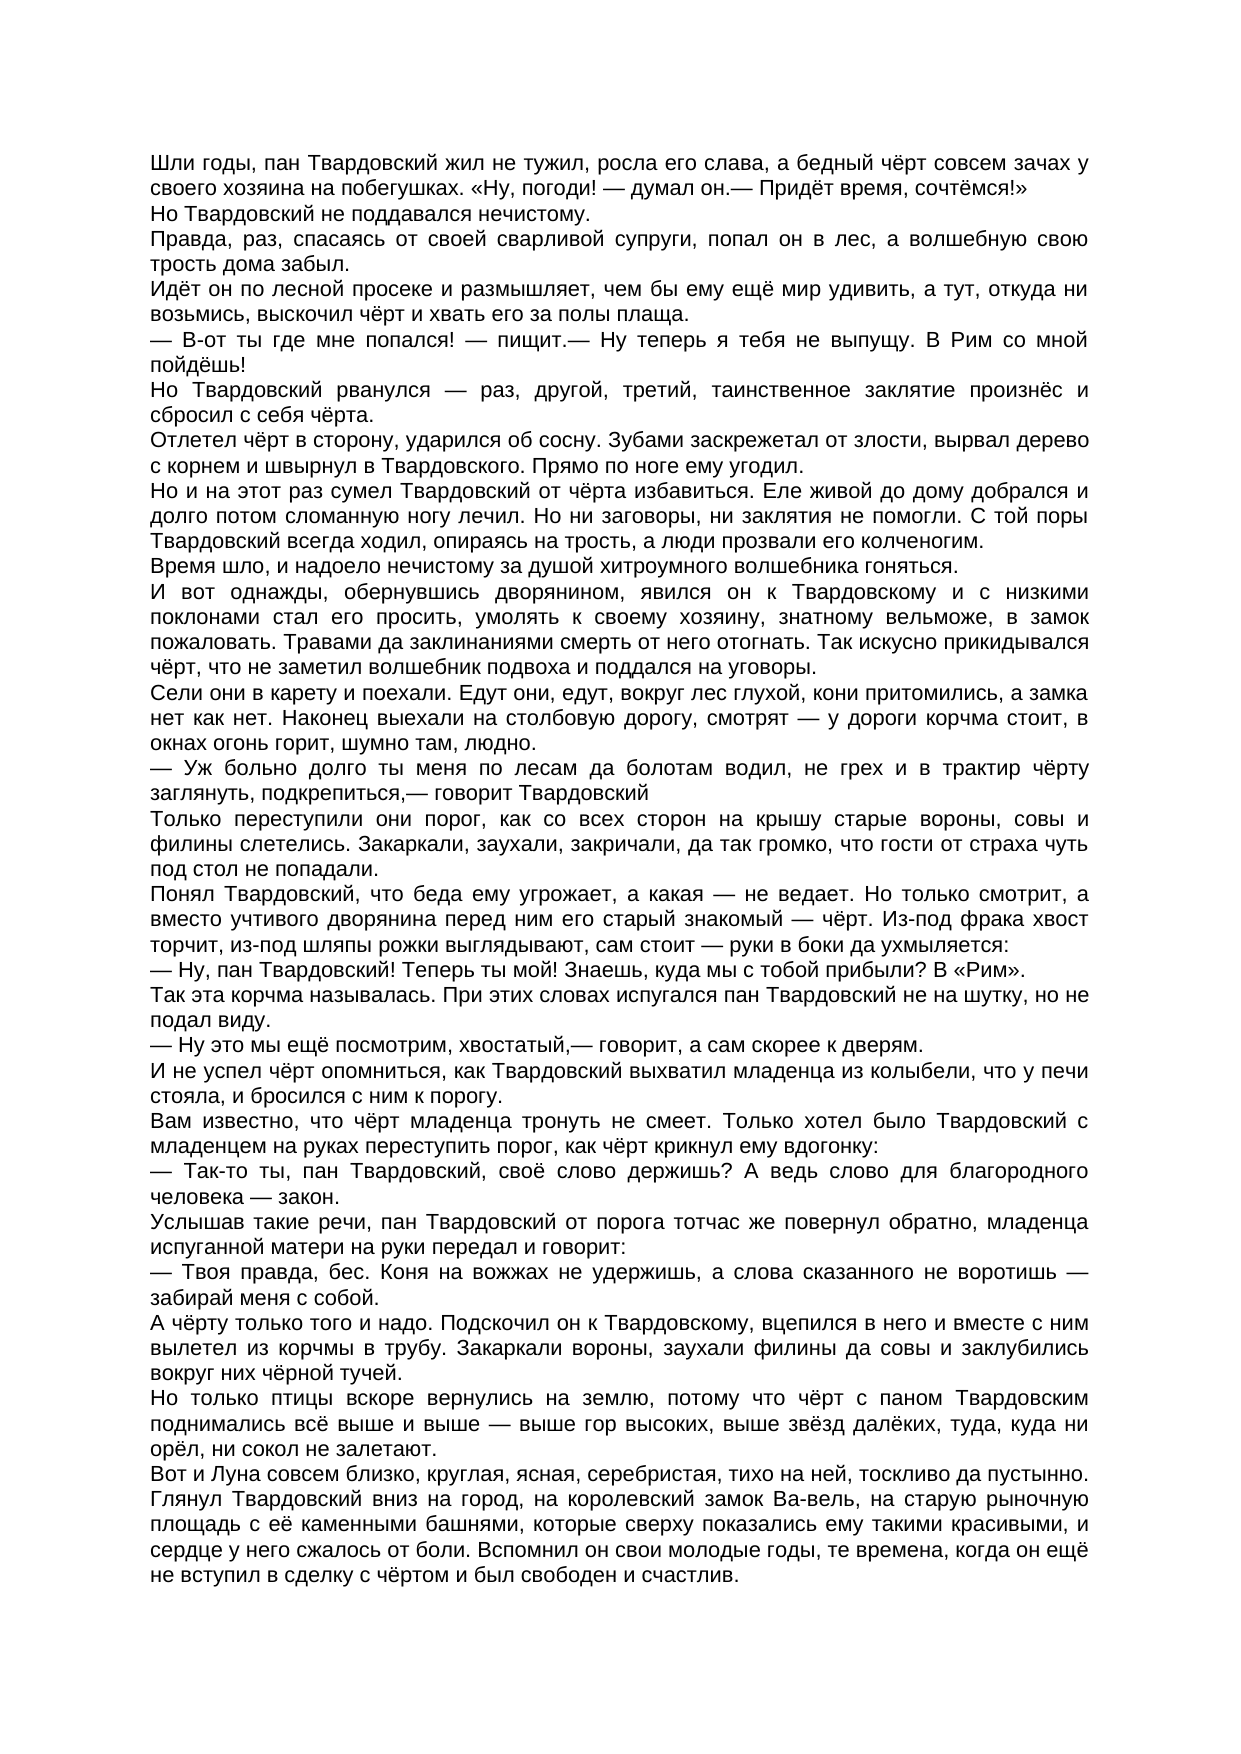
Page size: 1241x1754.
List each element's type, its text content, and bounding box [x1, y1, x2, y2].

text — Твоя правда, бес. Коня на вожжах не удержишь, а слова сказанного не воротишь — забирай меня с собой. [150, 1259, 1090, 1309]
text Вот и Луна совсем близко, круглая, ясная, серебристая, тихо на ней, тоскливо да пустынно. [150, 1461, 1090, 1486]
text Правда, раз, спасаясь от своей сварливой супруги, попал он в лес, а волшебную свою трость дома забыл. [150, 226, 1090, 276]
text Сели они в карету и поехали. Едут они, едут, вокруг лес глухой, кони притомились, а замка нет как нет. Наконец выехали на столбовую дорогу, смотрят — у дороги корчма стоит, в окнах огонь горит, шумно там, людно. [150, 679, 1090, 755]
text И не успел чёрт опомниться, как Твардовский выхватил младенца из колыбели, что у печи стояла, и бросился с ним к порогу. [150, 1057, 1090, 1108]
text А чёрту только того и надо. Подскочил он к Твардовскому, вцепился в него и вместе с ним вылетел из корчмы в трубу. Закаркали вороны, заухали филины да совы и заклубились вокруг них чёрной тучей. [150, 1309, 1090, 1385]
text — В-от ты где мне попался! — пищит.— Ну теперь я тебя не выпущу. В Рим со мной пойдёшь! [150, 326, 1090, 377]
text Глянул Твардовский вниз на город, на королевский замок Ва-вель, на старую рыночную площадь с её каменными башнями, которые сверху показались ему такими красивыми, и сердце у него сжалось от боли. Вспомнил он свои молодые годы, те времена, когда он ещё не вступил в сделку с чёртом и был свободен и счастлив. [150, 1486, 1090, 1587]
text Но Твардовский не поддавался нечистому. [150, 200, 1090, 226]
text Понял Твардовский, что беда ему угрожает, а какая — не ведает. Но только смотрит, а вместо учтивого дворянина перед ним его старый знакомый — чёрт. Из-под фрака хвост торчит, из-под шляпы рожки выглядывают, сам стоит — руки в боки да ухмыляется: [150, 881, 1090, 957]
text — Ну, пан Твардовский! Теперь ты мой! Знаешь, куда мы с тобой прибыли? В «Рим». [150, 957, 1090, 982]
text Услышав такие речи, пан Твардовский от порога тотчас же повернул обратно, младенца испуганной матери на руки передал и говорит: [150, 1209, 1090, 1259]
text Идёт он по лесной просеке и размышляет, чем бы ему ещё мир удивить, а тут, откуда ни возьмись, выскочил чёрт и хвать его за полы плаща. [150, 276, 1090, 326]
text — Так-то ты, пан Твардовский, своё слово держишь? А ведь слово для благородного человека — закон. [150, 1158, 1090, 1209]
text Так эта корчма называлась. При этих словах испугался пан Твардовский не на шутку, но не подал виду. [150, 982, 1090, 1032]
text Шли годы, пан Твардовский жил не тужил, росла его слава, а бедный чёрт совсем зачах у своего хозяина на побегушках. «Ну, погоди! — думал он.— Придёт время, сочтёмся!» [150, 150, 1090, 200]
text — Уж больно долго ты меня по лесам да болотам водил, не грех и в трактир чёрту заглянуть, подкрепиться,— говорит Твардовский [150, 755, 1090, 805]
text Отлетел чёрт в сторону, ударился об сосну. Зубами заскрежетал от злости, вырвал дерево с корнем и швырнул в Твардовского. Прямо по ноге ему угодил. [150, 427, 1090, 478]
text — Ну это мы ещё посмотрим, хвостатый,— говорит, а сам скорее к дверям. [150, 1032, 1090, 1057]
text Вам известно, что чёрт младенца тронуть не смеет. Только хотел было Твардовский с младенцем на руках переступить порог, как чёрт крикнул ему вдогонку: [150, 1108, 1090, 1158]
text Но только птицы вскоре вернулись на землю, потому что чёрт с паном Твардовским поднимались всё выше и выше — выше гор высоких, выше звёзд далёких, туда, куда ни орёл, ни сокол не залетают. [150, 1385, 1090, 1461]
text Время шло, и надоело нечистому за душой хитроумного волшебника гоняться. [150, 553, 1090, 578]
text Но Твардовский рванулся — раз, другой, третий, таинственное заклятие произнёс и сбросил с себя чёрта. [150, 377, 1090, 427]
text Но и на этот раз сумел Твардовский от чёрта избавиться. Еле живой до дому добрался и долго потом сломанную ногу лечил. Но ни заговоры, ни заклятия не помогли. С той поры Твардовский всегда ходил, опираясь на трость, а люди прозвали его колченогим. [150, 478, 1090, 553]
text И вот однажды, обернувшись дворянином, явился он к Твардовскому и с низкими поклонами стал его просить, умолять к своему хозяину, знатному вельможе, в замок пожаловать. Травами да заклинаниями смерть от него отогнать. Так искусно прикидывался чёрт, что не заметил волшебник подвоха и поддался на уговоры. [150, 578, 1090, 679]
text Только переступили они порог, как со всех сторон на крышу старые вороны, совы и филины слетелись. Закаркали, заухали, закричали, да так громко, что гости от страха чуть под стол не попадали. [150, 805, 1090, 881]
